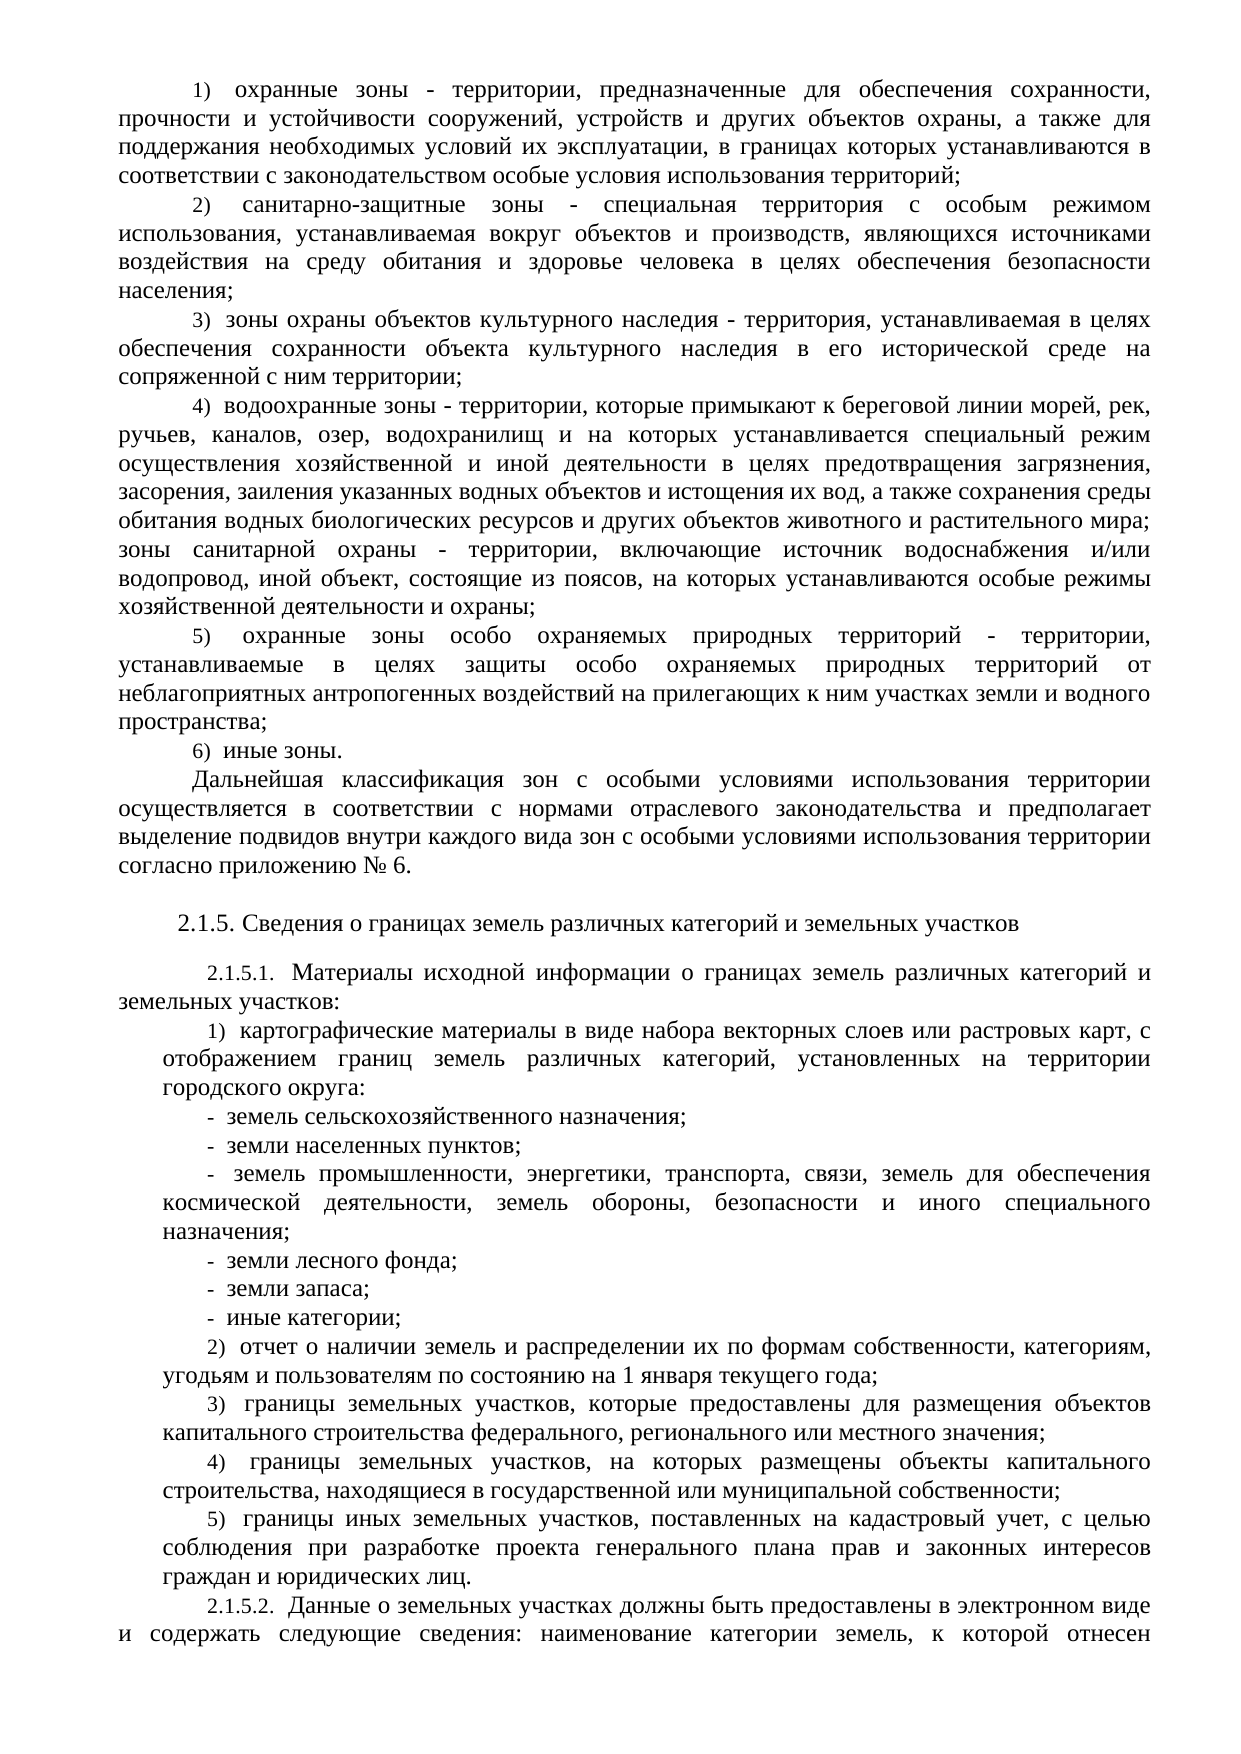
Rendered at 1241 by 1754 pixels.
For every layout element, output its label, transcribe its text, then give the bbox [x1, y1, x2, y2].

list охранные зоны особо охраняемых природных территорий - территории, устанавливаемые в целях защиты особо охраняемых природных территорий от неблагоприятных антропогенных воздействий на прилегающих к ним участках земли и водного пространства; [118, 620, 1152, 735]
list земли запаса; [162, 1273, 1152, 1302]
list картографические материалы в виде набора векторных слоев или растровых карт, с отображением границ земель различных категорий, установленных на территории городского округа: [162, 1015, 1152, 1101]
list водоохранные зоны - территории, которые примыкают к береговой линии морей, рек, ручьев, каналов, озер, водохранилищ и на которых устанавливается специальный режим осуществления хозяйственной и иной деятельности в целях предотвращения загрязнения, засорения, заиления указанных водных объектов и истощения их вод, а также сохранения среды обитания водных биологических ресурсов и других объектов животного и растительного мира; зоны санитарной охраны - территории, включающие источник водоснабжения и/или водопровод, иной объект, состоящие из поясов, на которых устанавливаются особые режимы хозяйственной деятельности и охраны; [118, 390, 1152, 620]
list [118, 1590, 1152, 1647]
list земель промышленности, энергетики, транспорта, связи, земель для обеспечения космической деятельности, земель обороны, безопасности и иного специального назначения; [162, 1158, 1152, 1245]
list Материалы исходной информации о границах земель различных категорий и земельных участков: [118, 957, 1152, 1015]
list границы земельных участков, на которых размещены объекты капитального строительства, находящиеся в государственной или муниципальной собственности; [162, 1446, 1152, 1503]
list Сведения о границах земель различных категорий и земельных участков [118, 908, 1152, 936]
list зоны охраны объектов культурного наследия - территория, устанавливаемая в целях обеспечения сохранности объекта культурного наследия в его исторической среде на сопряженной с ним территории; [118, 304, 1152, 390]
list земель сельскохозяйственного назначения; [162, 1101, 1152, 1130]
list иные зоны. [118, 735, 1152, 764]
list границы иных земельных участков, поставленных на кадастровый учет, с целью соблюдения при разработке проекта генерального плана прав и законных интересов граждан и юридических лиц. [162, 1503, 1152, 1590]
list охранные зоны - территории, предназначенные для обеспечения сохранности, прочности и устойчивости сооружений, устройств и других объектов охраны, а также для поддержания необходимых условий их эксплуатации, в границах которых устанавливаются в соответствии с законодательством особые условия использования территорий; [118, 74, 1152, 189]
list отчет о наличии земель и распределении их по формам собственности, категориям, угодьям и пользователям по состоянию на 1 января текущего года; [162, 1331, 1152, 1388]
list санитарно-защитные зоны - специальная территория с особым режимом использования, устанавливаемая вокруг объектов и производств, являющихся источниками воздействия на среду обитания и здоровье человека в целях обеспечения безопасности населения; [118, 189, 1152, 304]
list земли населенных пунктов; [162, 1130, 1152, 1158]
text Дальнейшая классификация зон с особыми условиями использования территории осуществляется в соответствии с нормами отраслевого законодательства и предполагает выделение подвидов внутри каждого вида зон с особыми условиями использования территории согласно приложению № 6. [118, 764, 1152, 879]
list земли лесного фонда; [162, 1245, 1152, 1273]
list границы земельных участков, которые предоставлены для размещения объектов капитального строительства федерального, регионального или местного значения; [162, 1388, 1152, 1446]
list иные категории; [162, 1302, 1152, 1331]
